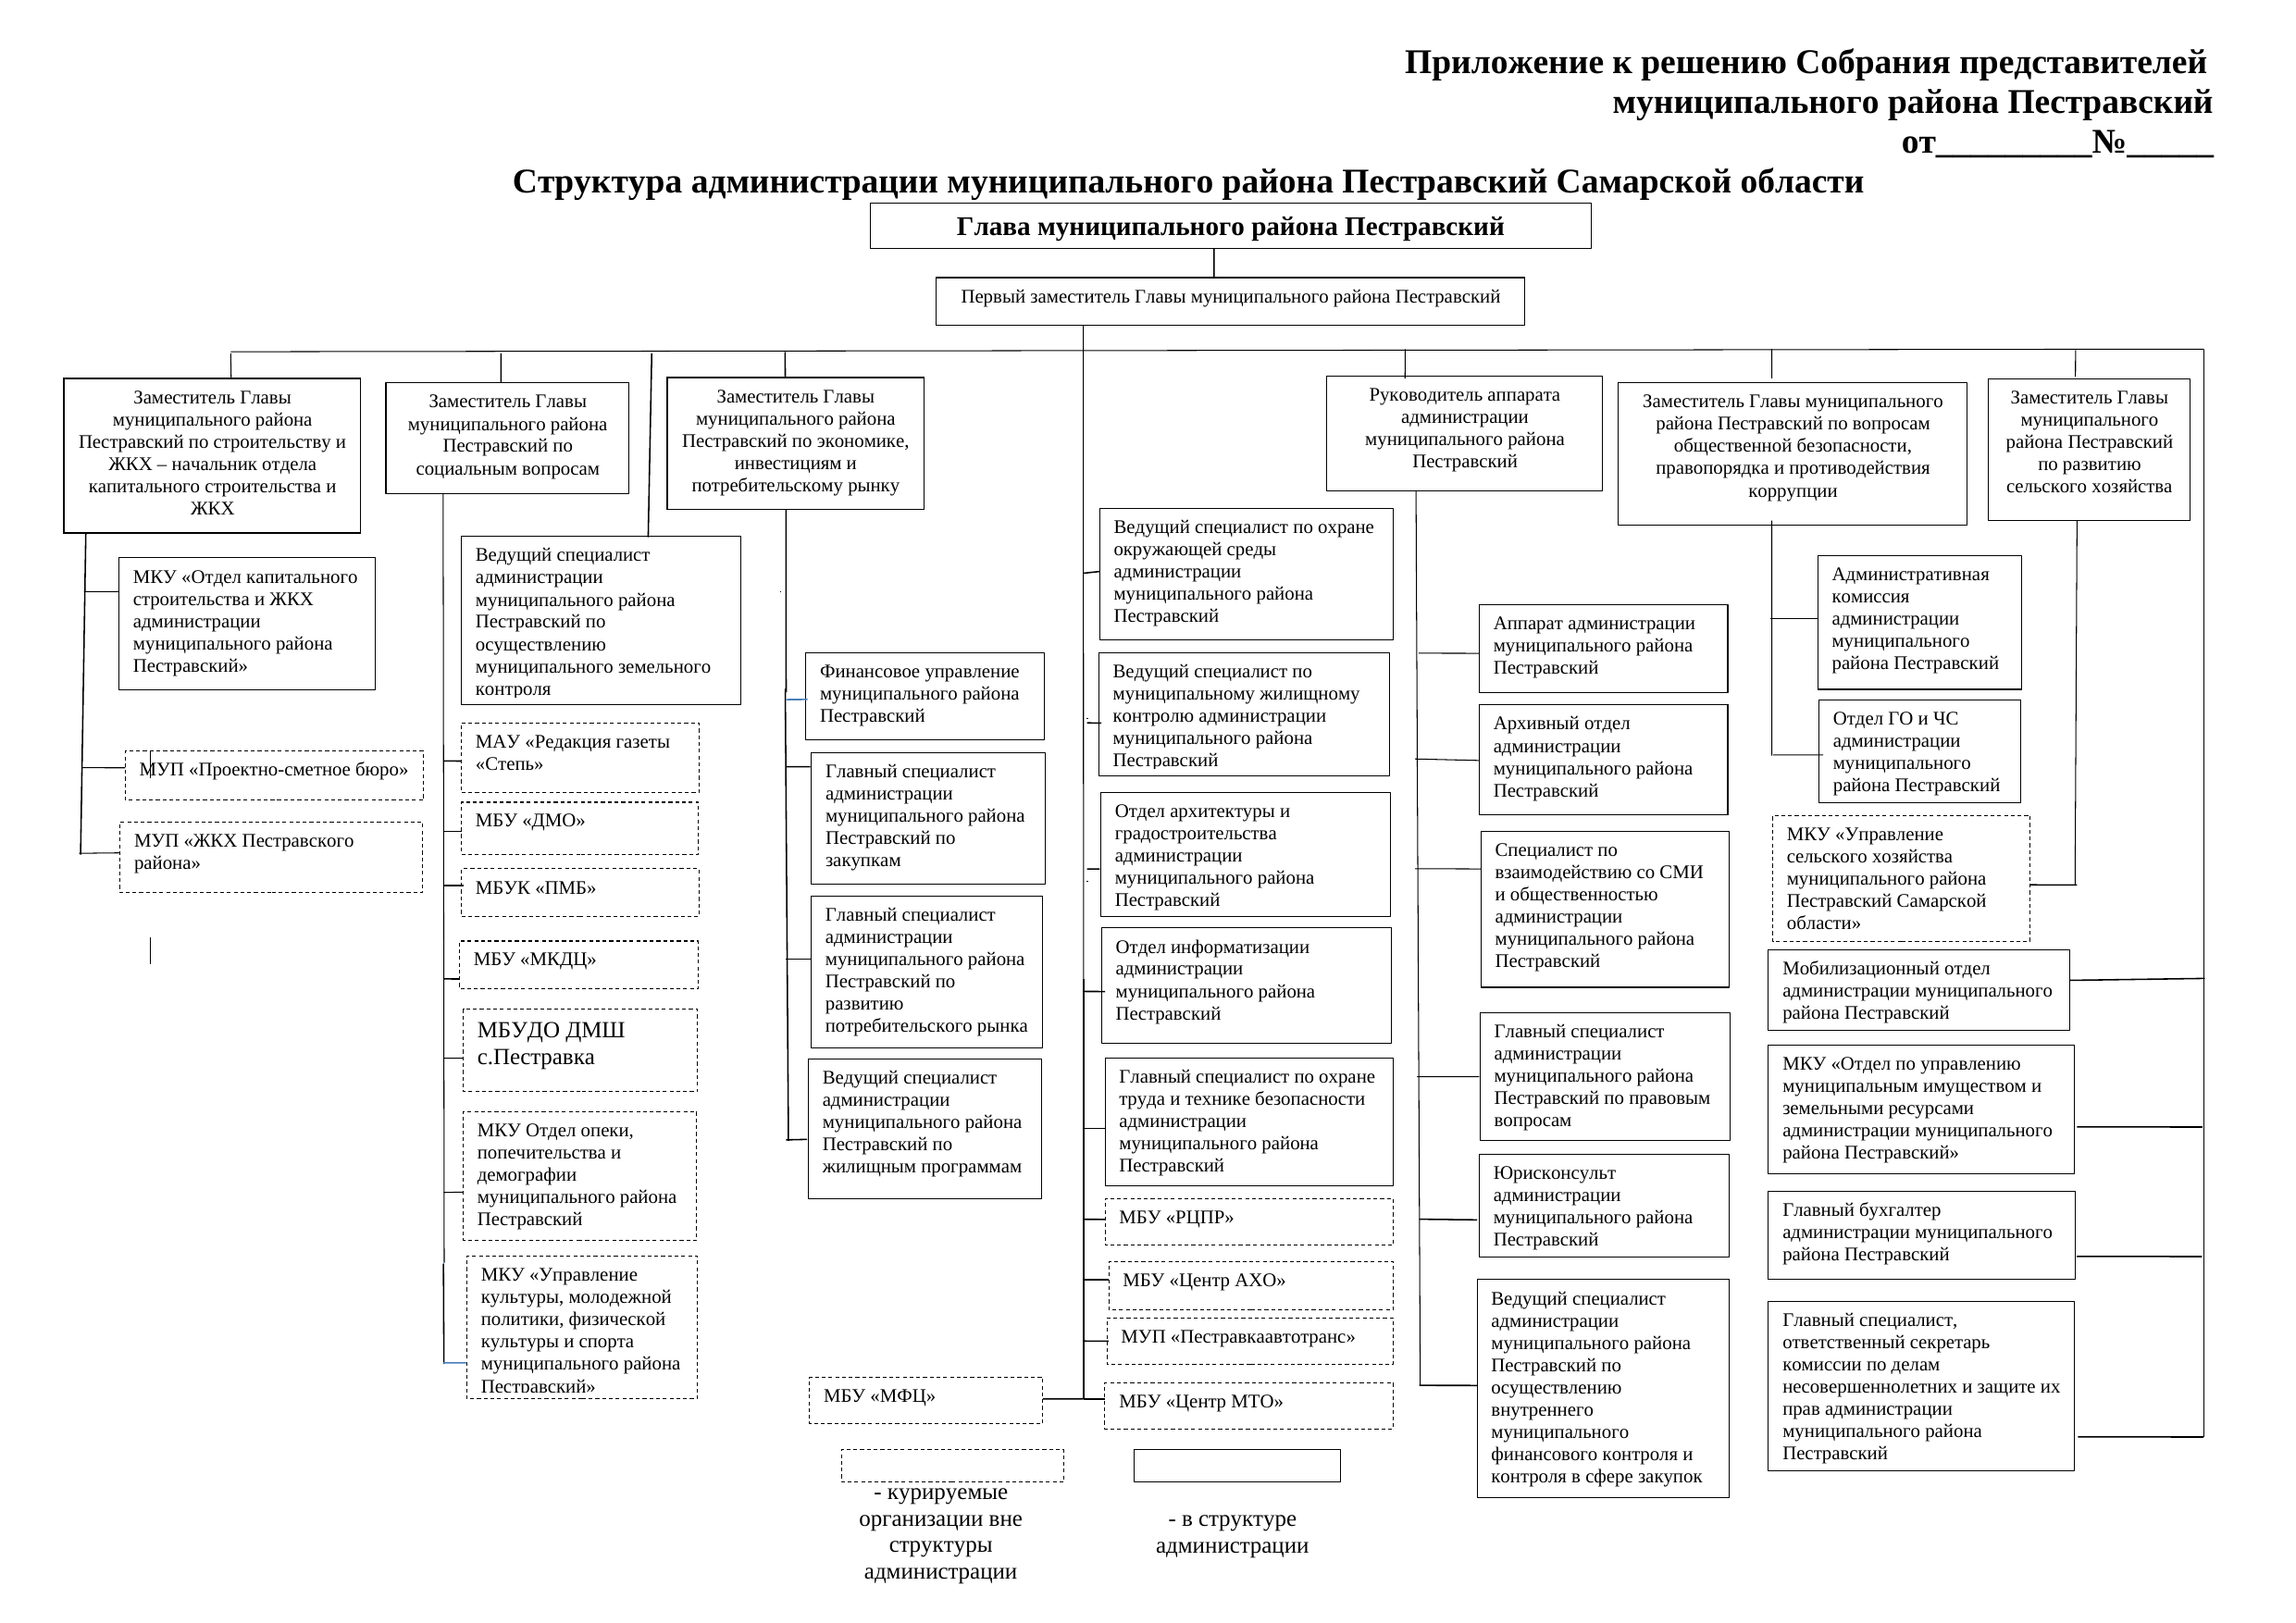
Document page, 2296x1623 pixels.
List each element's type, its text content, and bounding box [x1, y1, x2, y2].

text муниципального района Пестравский [164, 81, 2214, 121]
text от_________№_____ [164, 121, 2214, 161]
text Приложение к решению Собрания представителей [164, 41, 2214, 81]
text Структура администрации муниципального района Пестравский Самарской области [164, 161, 2214, 201]
